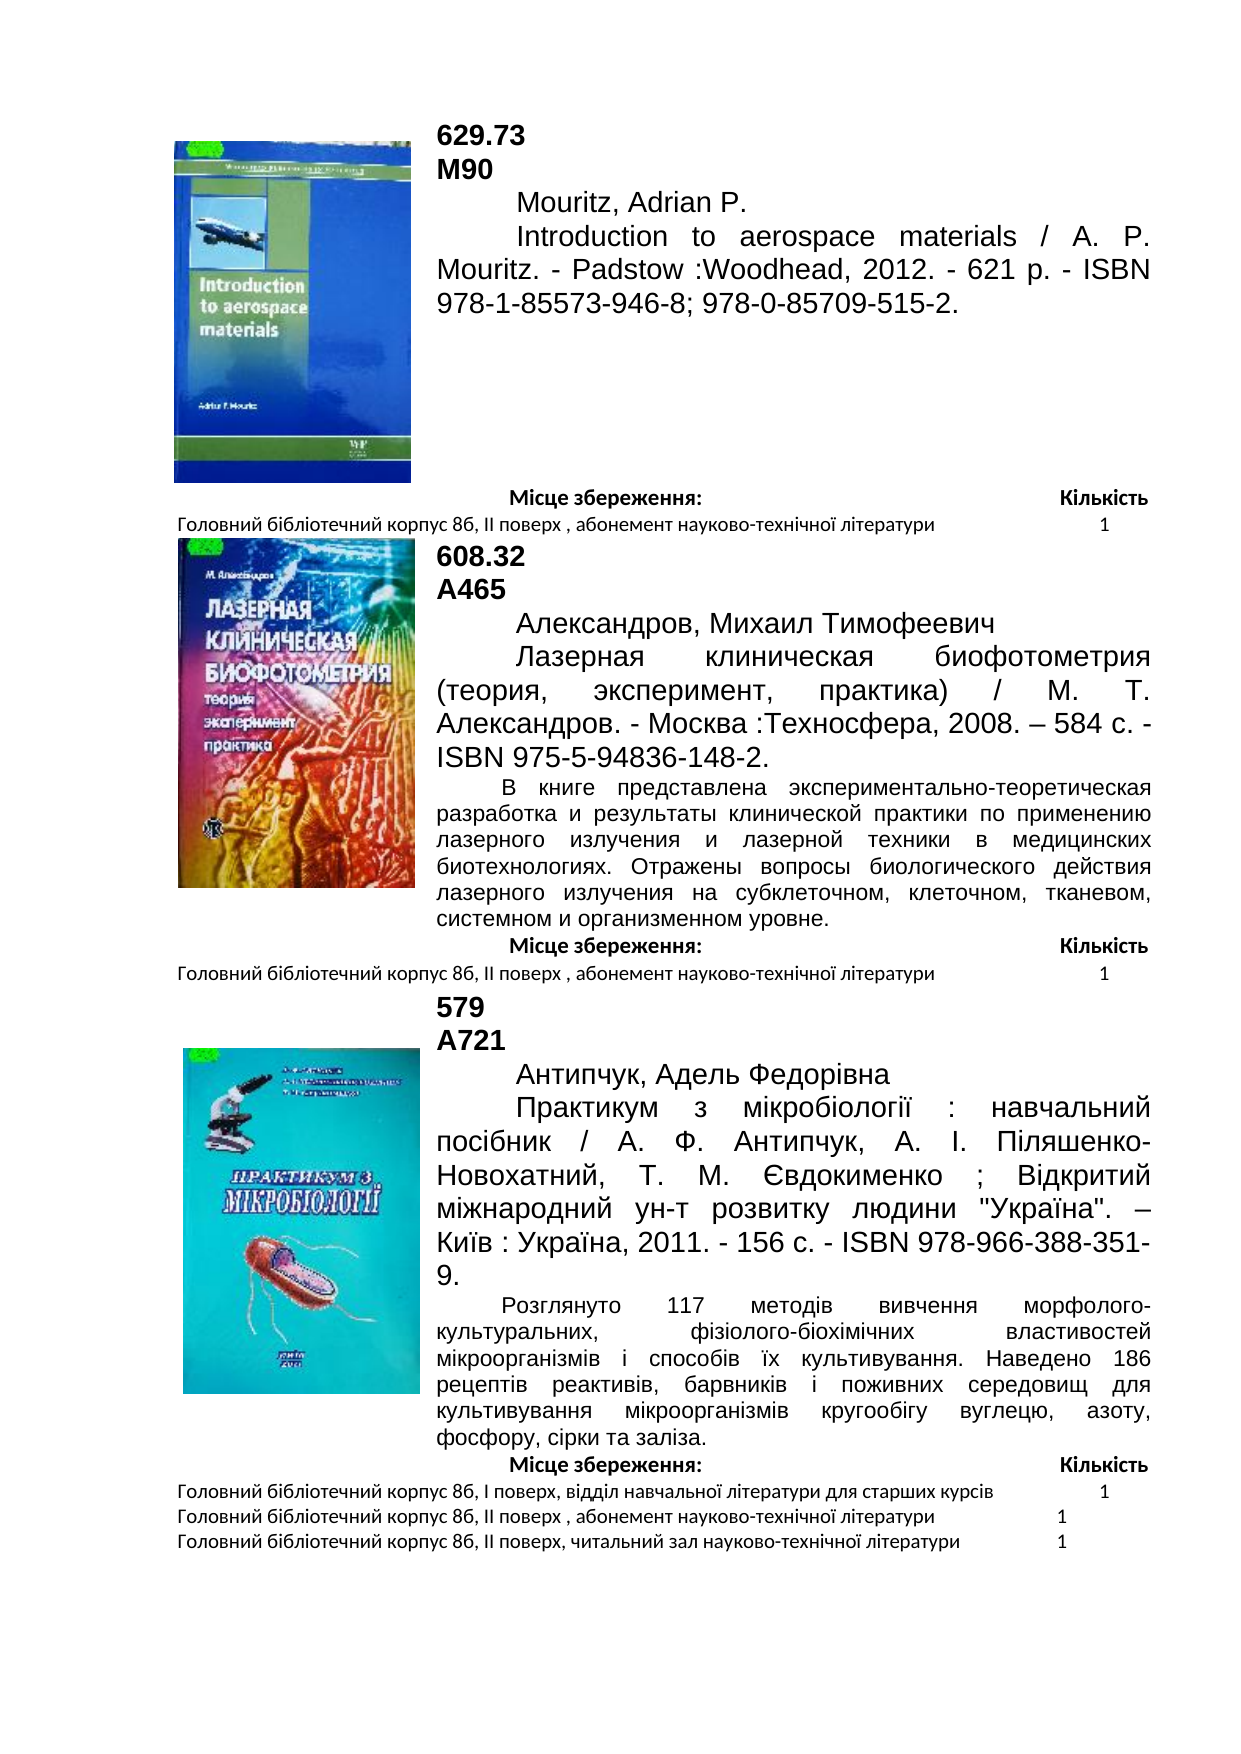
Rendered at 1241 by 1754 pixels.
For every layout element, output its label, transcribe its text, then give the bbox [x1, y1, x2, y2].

table_cell Кількість [1045, 483, 1163, 511]
table_header 579 А721 Антипчук, Адель Федорівна Практикум з мікробіології : навчальний посібник / А. Ф. Антипчук, А. І. Піляшенко-Новохатний, Т. М. Євдокименко ; Відкритий міжнародний ун-т розвитку людини "Україна". – Київ : Україна, 2011. - 156 с. - ISBN 978-966-388-351-9. Розглянуто 117 методів вивчення морфолого-культуральних, фізіолого-біохімічних властивостей мікроорганізмів і способів їх культивування. Наведено 186 рецептів реактивів, барвників і поживних середовищ для культивування мікроорганізмів кругообігу вуглецю, азоту, фосфору, сірки та заліза. [425, 990, 1163, 1450]
table_cell 1 [1045, 1529, 1163, 1554]
table_cell 1 [1045, 1503, 1163, 1529]
table_cell Головний бібліотечний корпус 8б, II поверх, читальний зал науково-технічної літератури [166, 1529, 1045, 1554]
table_cell 1 [1045, 511, 1163, 536]
table_header 629.73 М90 Mouritz, Adrian P. Introduction to aerospace materials / A. P. Mouritz. - Padstow :Woodhead, 2012. - 621 p. - ISBN 978-1-85573-946-8; 978-0-85709-515-2. [425, 118, 1163, 483]
table_cell Місце збереження: [166, 483, 1045, 511]
table_header [166, 990, 425, 1450]
table_cell 1 [1045, 1478, 1163, 1503]
table_header [166, 539, 425, 932]
table_cell Головний бібліотечний корпус 8б, II поверх , абонемент науково-технічної літератури [166, 1503, 1045, 1529]
picture [174, 141, 411, 483]
table_cell Головний бібліотечний корпус 8б, II поверх , абонемент науково-технічної літератури [166, 960, 1045, 985]
table_cell Місце збереження: [166, 932, 1045, 960]
table_cell Головний бібліотечний корпус 8б, I поверх, відділ навчальної літератури для старших курсів [166, 1478, 1045, 1503]
table_cell 1 [1045, 960, 1163, 985]
picture [183, 1048, 420, 1394]
table_cell Місце збереження: [166, 1450, 1045, 1478]
table_header [166, 118, 425, 483]
table_cell Головний бібліотечний корпус 8б, II поверх , абонемент науково-технічної літератури [166, 511, 1045, 536]
picture [178, 538, 415, 888]
table_header 608.32 А465 Александров, Михаил Тимофеевич Лазерная клиническая биофотометрия (теория, эксперимент, практика) / М. Т. Александров. - Москва :Техносфера, 2008. – 584 с. - ISBN 975-5-94836-148-2. В книге представлена экспериментально-теоретическая разработка и результаты клинической практики по применению лазерного излучения и лазерной техники в медицинских биотехнологиях. Отражены вопросы биологического действия лазерного излучения на субклеточном, клеточном, тканевом, системном и организменном уровне. [425, 539, 1163, 932]
table_cell Кількість [1045, 932, 1163, 960]
table_cell Кількість [1045, 1450, 1163, 1478]
